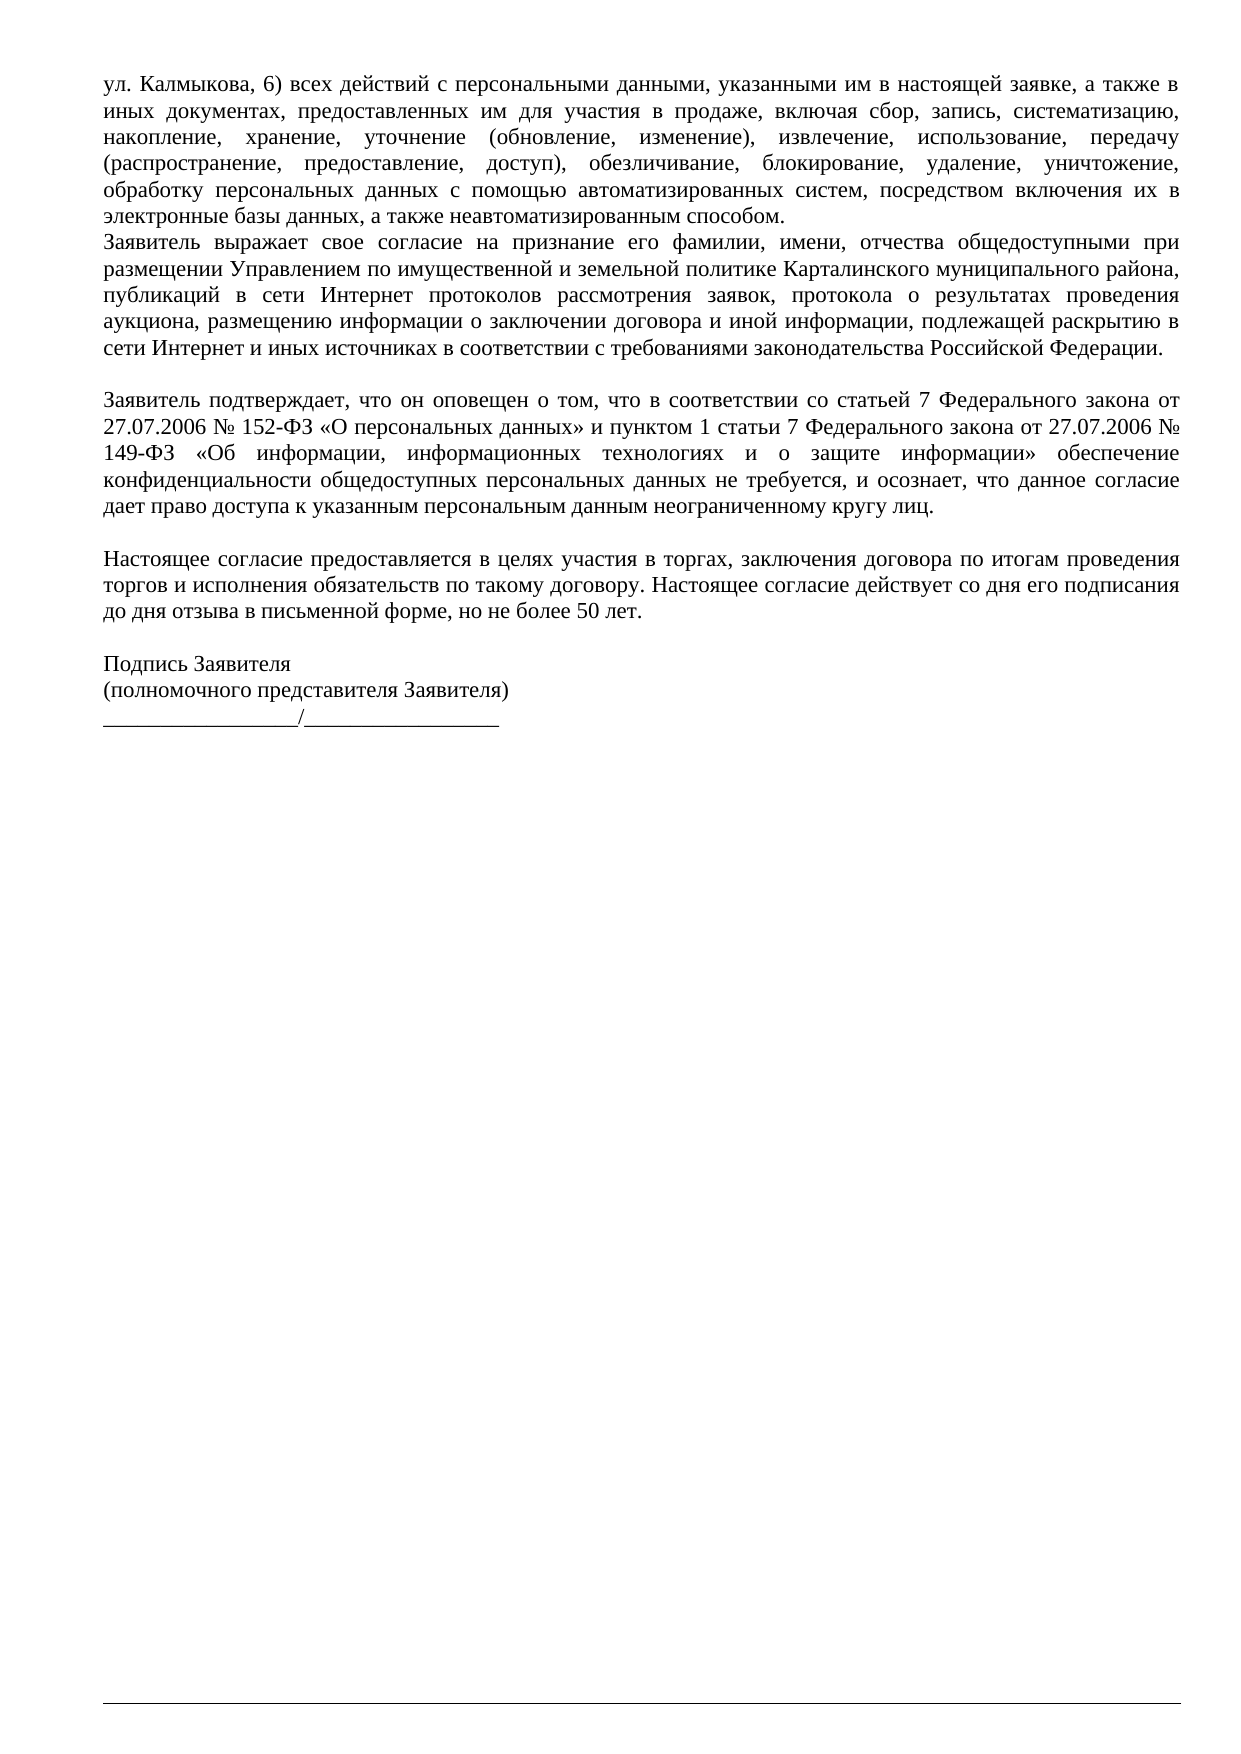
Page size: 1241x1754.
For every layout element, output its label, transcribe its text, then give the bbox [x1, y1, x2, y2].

text Заявитель подтверждает, что он оповещен о том, что в соответствии со статьей 7 Федерального закона от 27.07.2006 № 152-ФЗ «О персональных данных» и пунктом 1 статьи 7 Федерального закона от 27.07.2006 № 149-ФЗ «Об информации, информационных технологиях и о защите информации» обеспечение конфиденциальности общедоступных персональных данных не требуется, и осознает, что данное согласие дает право доступа к указанным персональным данным неограниченному кругу лиц. [103, 387, 1181, 518]
text Заявитель выражает свое согласие на признание его фамилии, имени, отчества общедоступными при размещении Управлением по имущественной и земельной политике Карталинского муниципального района, публикаций в сети Интернет протоколов рассмотрения заявок, протокола о результатах проведения аукциона, размещению информации о заключении договора и иной информации, подлежащей раскрытию в сети Интернет и иных источниках в соответствии с требованиями законодательства Российской Федерации. [103, 228, 1181, 360]
text _________________/_________________ [103, 703, 1181, 729]
text Настоящее согласие предоставляется в целях участия в торгах, заключения договора по итогам проведения торгов и исполнения обязательств по такому договору. Настоящее согласие действует со дня его подписания до дня отзыва в письменной форме, но не более 50 лет. [103, 545, 1181, 624]
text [103, 70, 1181, 228]
text Подпись Заявителя [103, 650, 1181, 676]
text (полномочного представителя Заявителя) [103, 676, 1181, 703]
